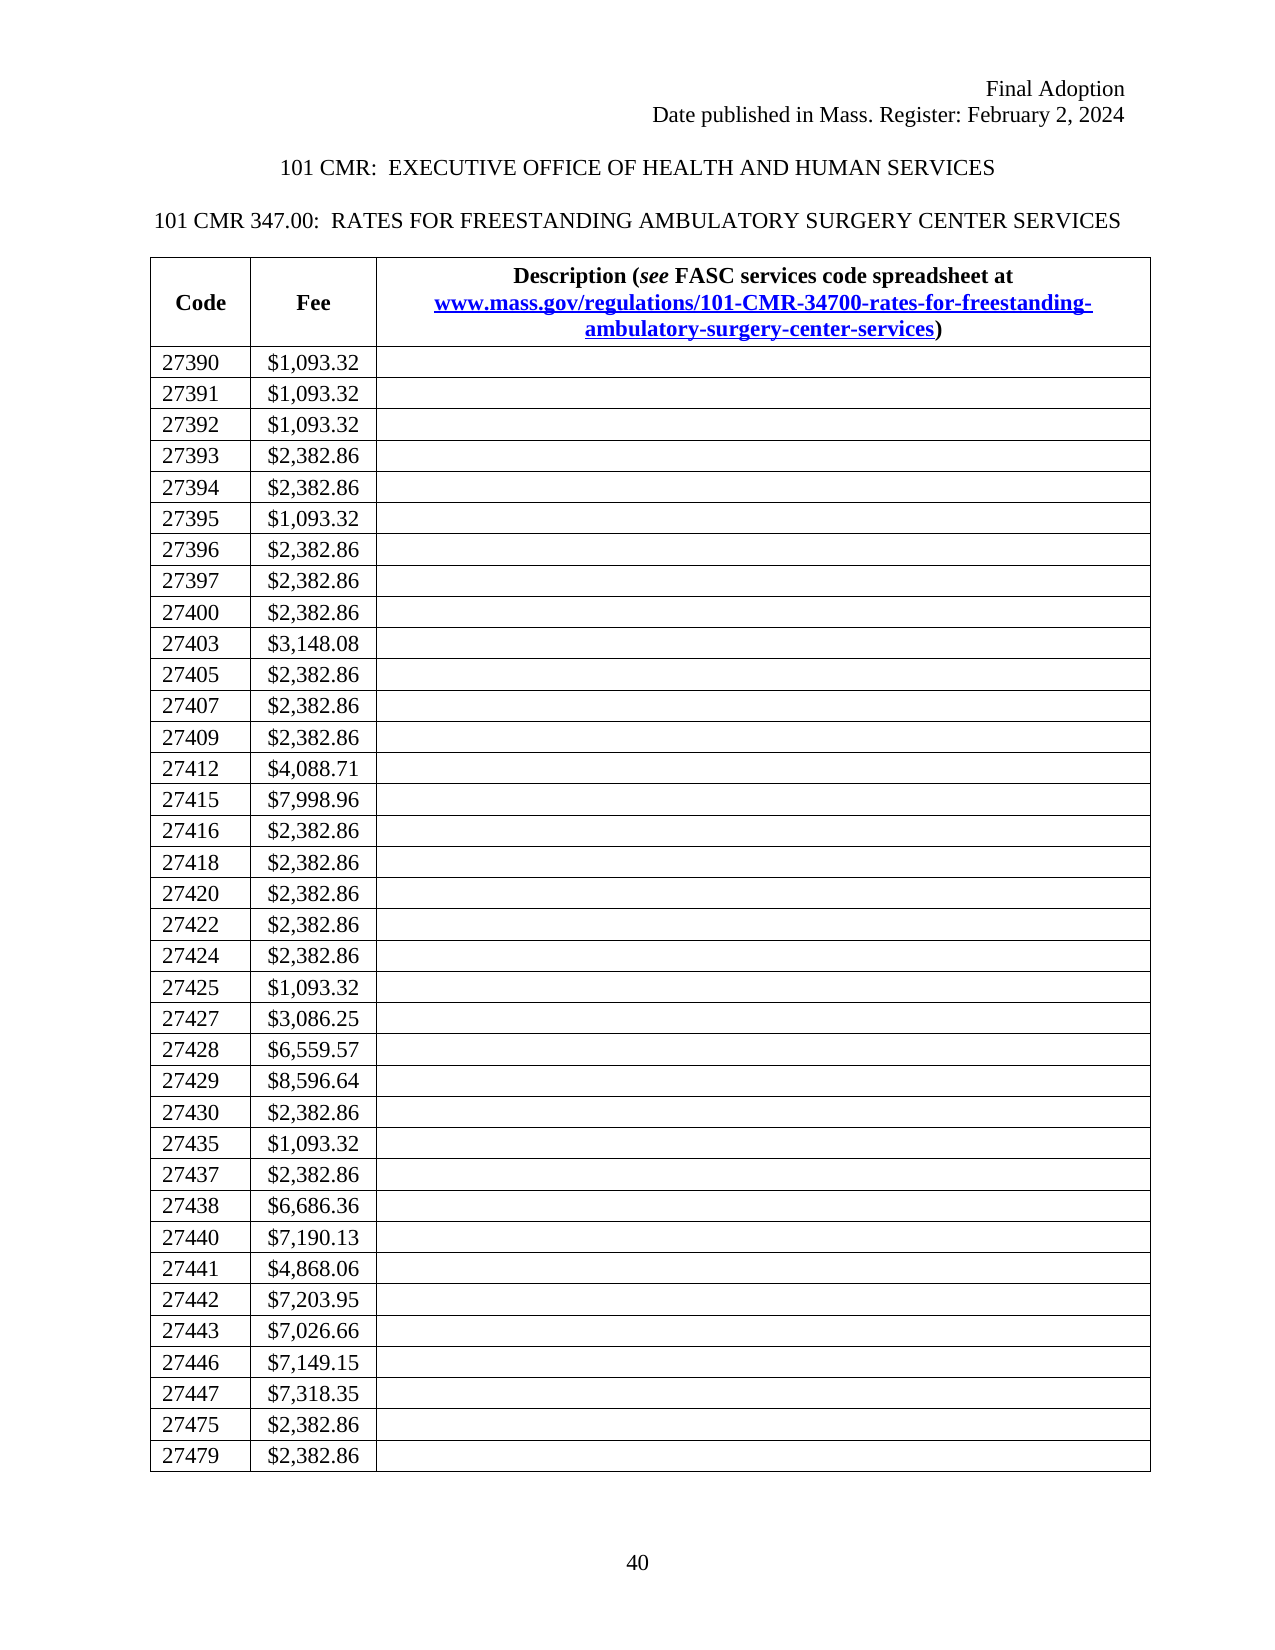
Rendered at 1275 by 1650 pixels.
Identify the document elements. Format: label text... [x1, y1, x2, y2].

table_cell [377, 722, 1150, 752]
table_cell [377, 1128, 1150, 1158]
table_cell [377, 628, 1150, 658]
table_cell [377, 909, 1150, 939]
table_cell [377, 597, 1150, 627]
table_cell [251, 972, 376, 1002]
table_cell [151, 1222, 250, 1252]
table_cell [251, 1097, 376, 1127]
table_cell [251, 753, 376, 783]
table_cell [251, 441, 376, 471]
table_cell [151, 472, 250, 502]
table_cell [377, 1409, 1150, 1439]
table_header Fee [251, 258, 376, 346]
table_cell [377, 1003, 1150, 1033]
table_header Description (see FASC services code spreadsheet at www.mass.gov/regulations/101-CMR-34700-rates-for-freestanding-ambulatory-surgery-center-services) [377, 258, 1150, 346]
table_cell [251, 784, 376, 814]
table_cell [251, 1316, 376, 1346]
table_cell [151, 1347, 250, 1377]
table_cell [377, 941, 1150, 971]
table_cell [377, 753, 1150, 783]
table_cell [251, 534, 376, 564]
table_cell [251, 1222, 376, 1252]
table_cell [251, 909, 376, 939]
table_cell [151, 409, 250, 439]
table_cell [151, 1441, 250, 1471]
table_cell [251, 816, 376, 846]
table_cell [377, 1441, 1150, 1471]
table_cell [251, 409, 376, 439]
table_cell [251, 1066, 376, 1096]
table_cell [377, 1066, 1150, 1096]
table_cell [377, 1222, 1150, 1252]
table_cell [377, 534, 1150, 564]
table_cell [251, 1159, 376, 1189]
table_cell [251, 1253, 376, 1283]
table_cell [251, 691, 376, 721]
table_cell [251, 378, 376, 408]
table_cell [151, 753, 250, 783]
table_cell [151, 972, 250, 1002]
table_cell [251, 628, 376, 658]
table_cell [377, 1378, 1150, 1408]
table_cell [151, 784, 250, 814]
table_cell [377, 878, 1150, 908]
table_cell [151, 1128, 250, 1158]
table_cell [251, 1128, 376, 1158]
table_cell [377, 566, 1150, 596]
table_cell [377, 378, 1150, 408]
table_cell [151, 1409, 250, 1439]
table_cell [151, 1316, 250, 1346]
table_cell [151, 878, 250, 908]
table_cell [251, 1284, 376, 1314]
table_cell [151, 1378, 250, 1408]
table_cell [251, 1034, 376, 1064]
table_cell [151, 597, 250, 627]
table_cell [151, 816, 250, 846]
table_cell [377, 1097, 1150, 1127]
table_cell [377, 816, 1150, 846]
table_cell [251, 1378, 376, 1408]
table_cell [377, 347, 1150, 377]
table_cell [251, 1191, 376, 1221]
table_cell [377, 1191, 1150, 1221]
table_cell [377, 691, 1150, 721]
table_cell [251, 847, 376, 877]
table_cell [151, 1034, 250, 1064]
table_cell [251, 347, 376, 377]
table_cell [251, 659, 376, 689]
table_header Code [151, 258, 250, 346]
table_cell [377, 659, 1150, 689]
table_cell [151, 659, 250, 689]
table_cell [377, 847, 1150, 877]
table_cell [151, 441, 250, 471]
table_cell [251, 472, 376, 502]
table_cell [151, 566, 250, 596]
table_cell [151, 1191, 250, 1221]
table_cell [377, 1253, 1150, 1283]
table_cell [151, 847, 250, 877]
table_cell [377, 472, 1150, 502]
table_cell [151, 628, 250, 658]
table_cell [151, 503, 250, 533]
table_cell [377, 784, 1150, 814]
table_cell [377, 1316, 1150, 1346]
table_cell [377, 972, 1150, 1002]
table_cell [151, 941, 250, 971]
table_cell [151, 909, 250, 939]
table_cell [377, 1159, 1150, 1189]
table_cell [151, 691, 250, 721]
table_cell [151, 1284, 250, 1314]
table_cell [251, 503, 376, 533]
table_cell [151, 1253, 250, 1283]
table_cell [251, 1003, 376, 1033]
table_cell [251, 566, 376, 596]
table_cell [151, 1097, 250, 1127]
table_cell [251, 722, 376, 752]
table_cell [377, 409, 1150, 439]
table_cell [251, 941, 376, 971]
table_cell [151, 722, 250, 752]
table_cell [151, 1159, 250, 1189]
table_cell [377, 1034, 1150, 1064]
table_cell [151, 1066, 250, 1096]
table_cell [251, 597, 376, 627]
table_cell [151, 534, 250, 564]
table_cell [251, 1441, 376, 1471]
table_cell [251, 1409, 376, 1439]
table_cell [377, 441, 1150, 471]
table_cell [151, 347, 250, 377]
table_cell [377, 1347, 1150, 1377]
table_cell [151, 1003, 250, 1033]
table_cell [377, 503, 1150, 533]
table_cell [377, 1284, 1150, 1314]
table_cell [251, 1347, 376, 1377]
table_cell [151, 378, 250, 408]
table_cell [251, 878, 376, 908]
